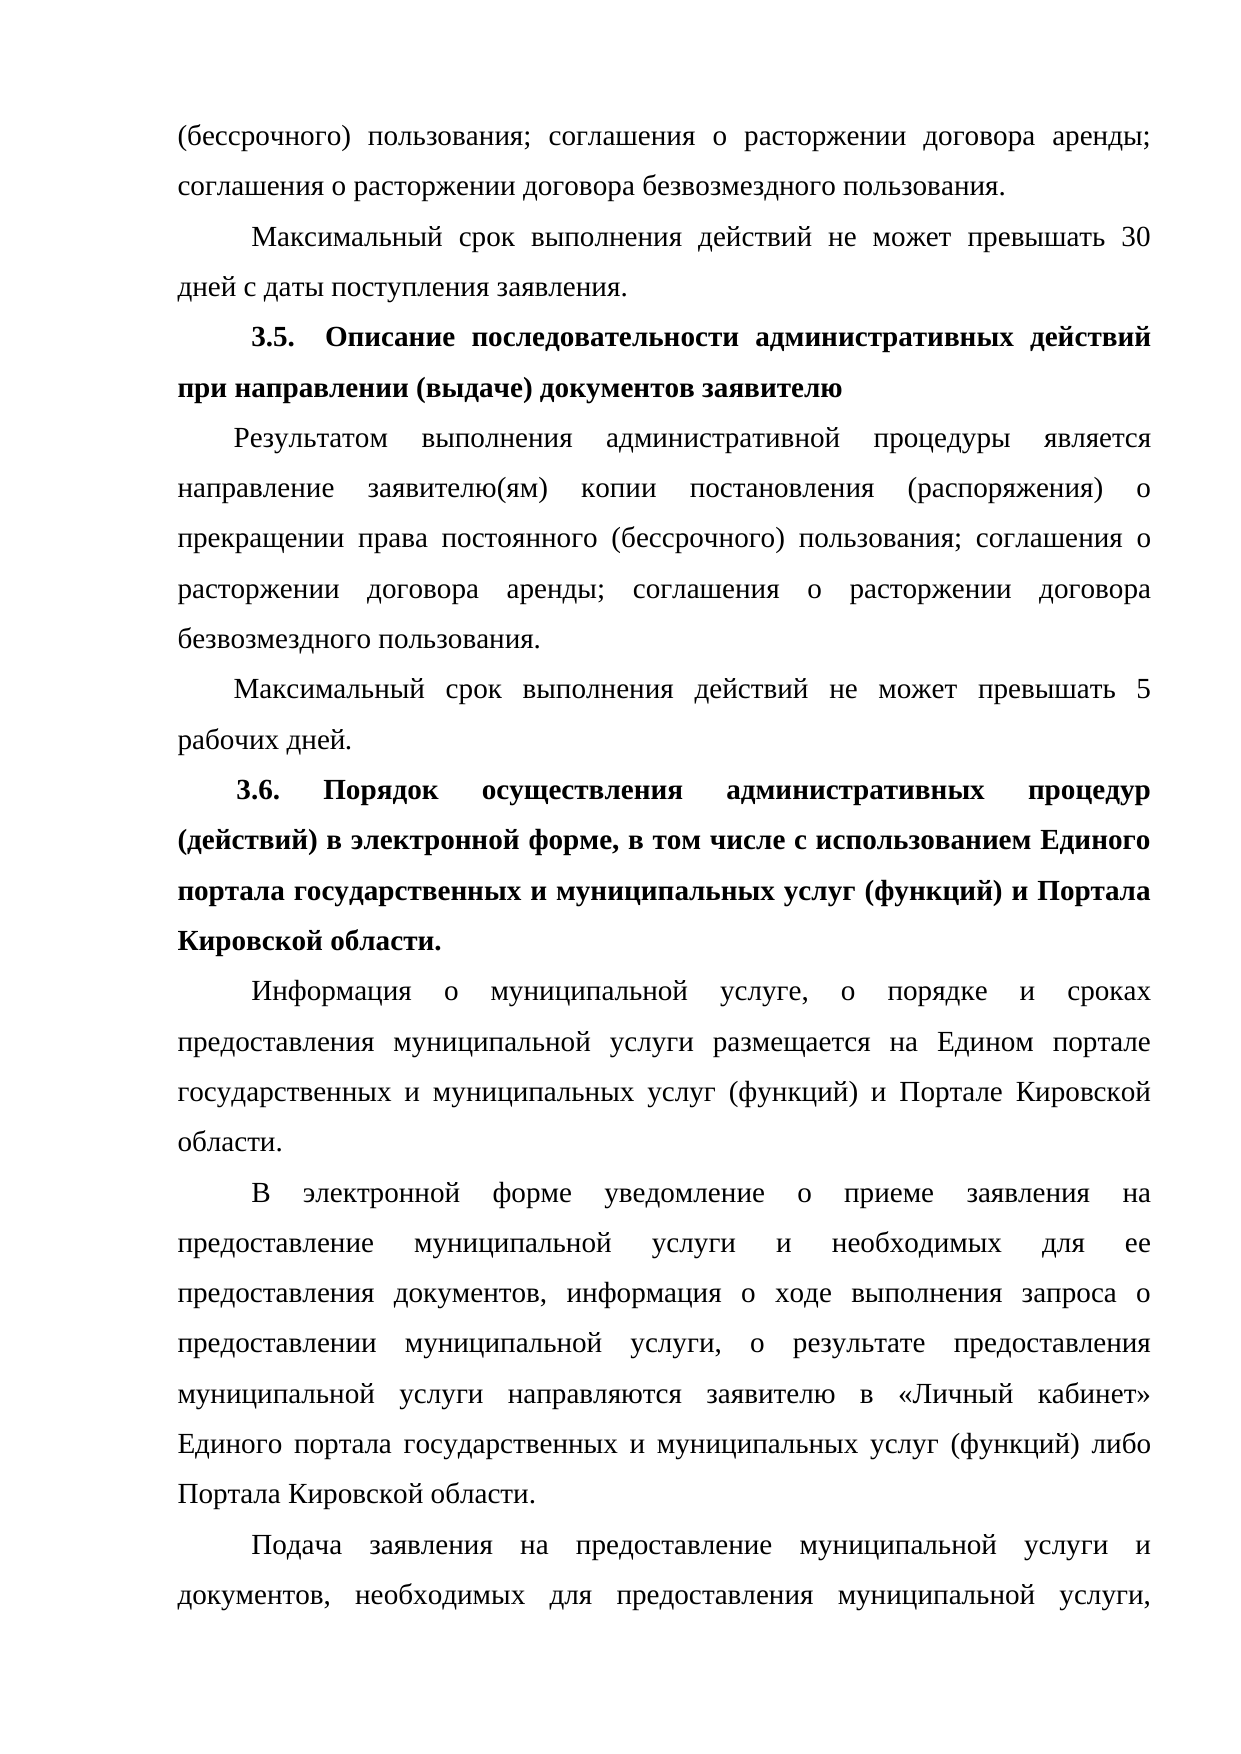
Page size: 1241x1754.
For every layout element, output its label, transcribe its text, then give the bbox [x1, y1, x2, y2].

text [177, 1527, 1152, 1611]
text В электронной форме уведомление о приеме заявления на предоставление муниципальной услуги и необходимых для ее предоставления документов, информация о ходе выполнения запроса о предоставлении муниципальной услуги, о результате предоставления муниципальной услуги направляются заявителю в «Личный кабинет» Единого портала государственных и муниципальных услуг (функций) либо Портала Кировской области. [177, 1175, 1152, 1510]
text 3.5. Описание последовательности административных действий при направлении (выдаче) документов заявителю [177, 319, 1152, 403]
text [177, 118, 1152, 202]
text 3.6. Порядок осуществления административных процедур (действий) в электронной форме, в том числе с использованием Единого портала государственных и муниципальных услуг (функций) и Портала Кировской области. [177, 772, 1152, 957]
text Максимальный срок выполнения действий не может превышать 5 рабочих дней. [177, 672, 1152, 755]
text Максимальный срок выполнения действий не может превышать 30 дней с даты поступления заявления. [177, 219, 1152, 303]
text Информация о муниципальной услуге, о порядке и сроках предоставления муниципальной услуги размещается на Едином портале государственных и муниципальных услуг (функций) и Портале Кировской области. [177, 973, 1152, 1158]
text Результатом выполнения административной процедуры является направление заявителю(ям) копии постановления (распоряжения) о прекращении права постоянного (бессрочного) пользования; соглашения о расторжении договора аренды; соглашения о расторжении договора безвозмездного пользования. [177, 420, 1152, 655]
